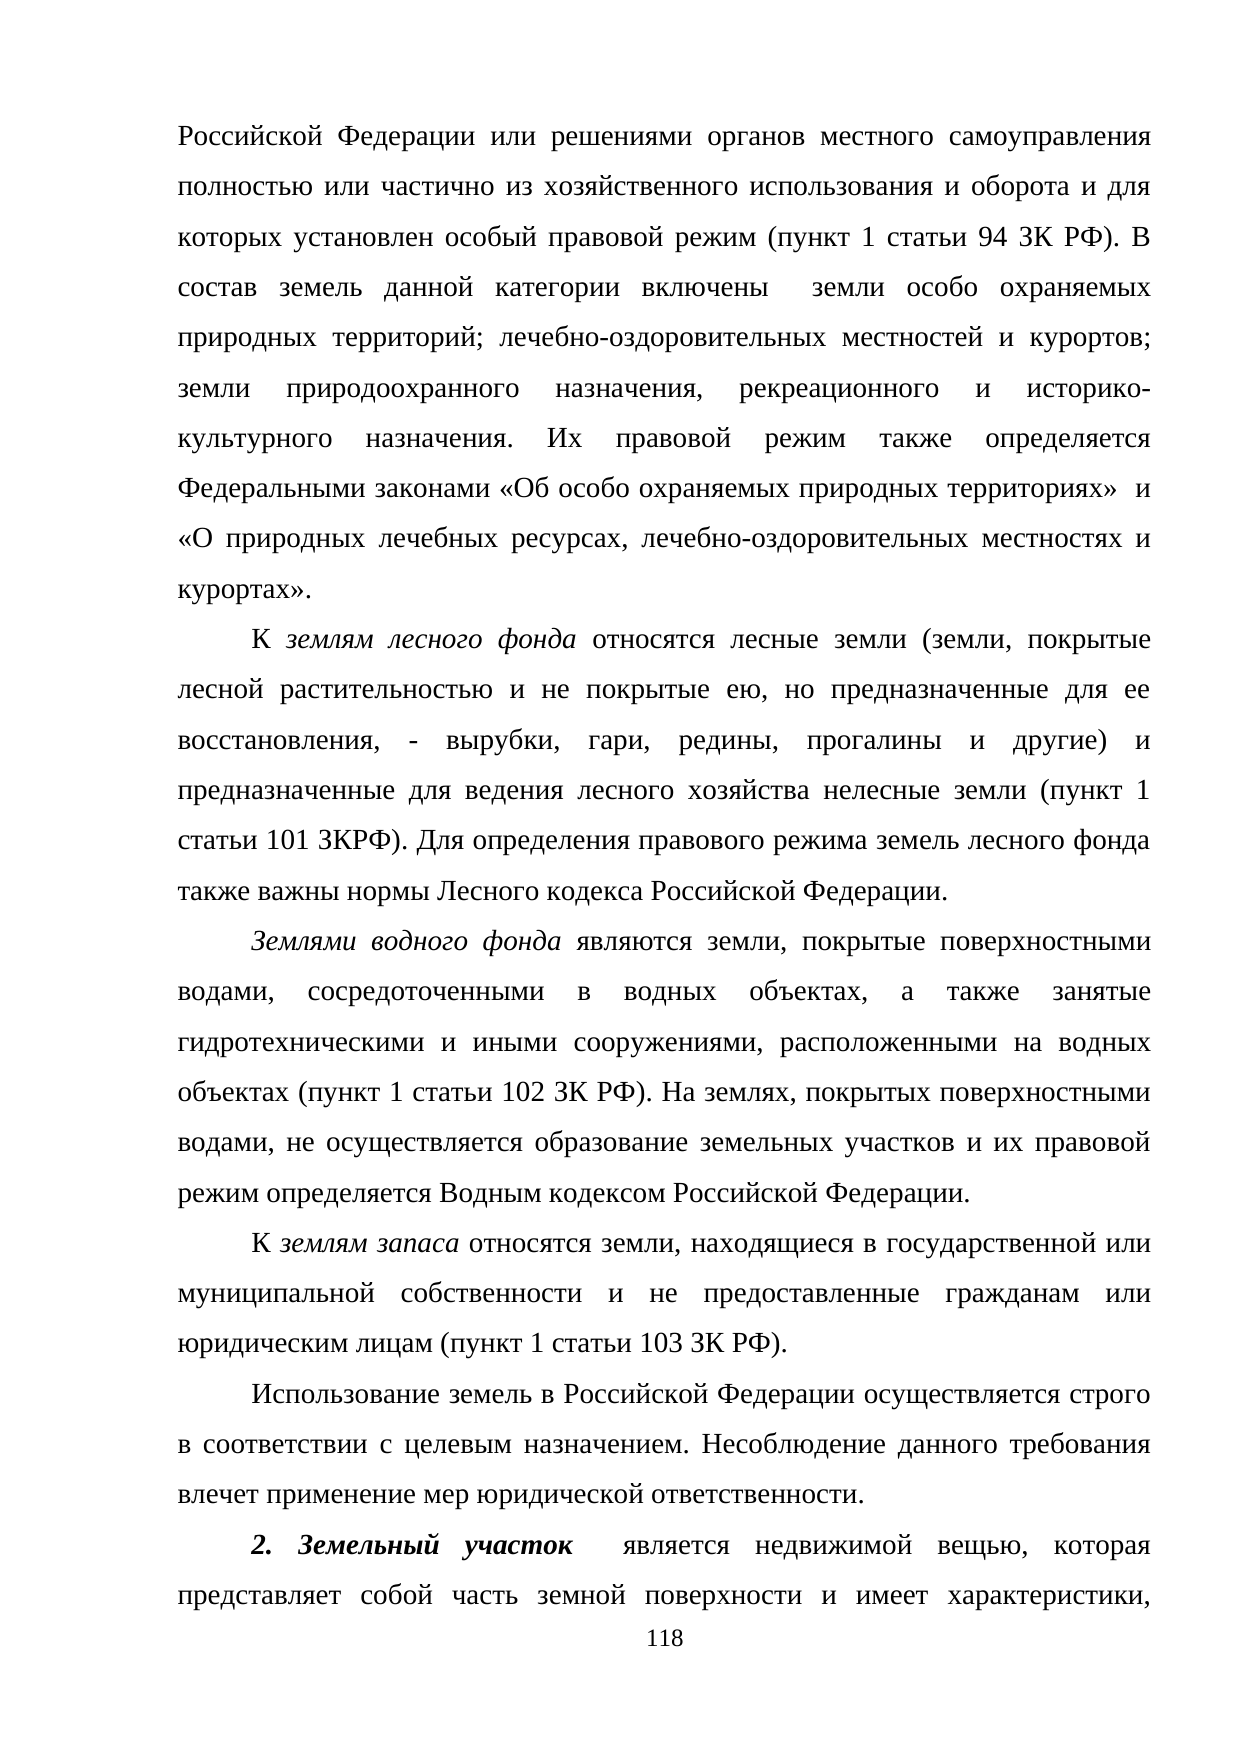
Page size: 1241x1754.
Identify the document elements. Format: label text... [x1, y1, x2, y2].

text К землям запаса относятся земли, находящиеся в государственной или муниципальной собственности и не предоставленные гражданам или юридическим лицам (пункт 1 статьи 103 ЗК РФ). [177, 1225, 1152, 1359]
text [177, 118, 1152, 604]
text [177, 1527, 1152, 1611]
text Использование земель в Российской Федерации осуществляется строго в соответствии с целевым назначением. Несоблюдение данного требования влечет применение мер юридической ответственности. [177, 1376, 1152, 1510]
text Землями водного фонда являются земли, покрытые поверхностными водами, сосредоточенными в водных объектах, а также занятые гидротехническими и иными сооружениями, расположенными на водных объектах (пункт 1 статьи 102 ЗК РФ). На землях, покрытых поверхностными водами, не осуществляется образование земельных участков и их правовой режим определяется Водным кодексом Российской Федерации. [177, 923, 1152, 1208]
text К землям лесного фонда относятся лесные земли (земли, покрытые лесной растительностью и не покрытые ею, но предназначенные для ее восстановления, - вырубки, гари, редины, прогалины и другие) и предназначенные для ведения лесного хозяйства нелесные земли (пункт 1 статьи 101 ЗКРФ). Для определения правового режима земель лесного фонда также важны нормы Лесного кодекса Российской Федерации. [177, 621, 1152, 906]
